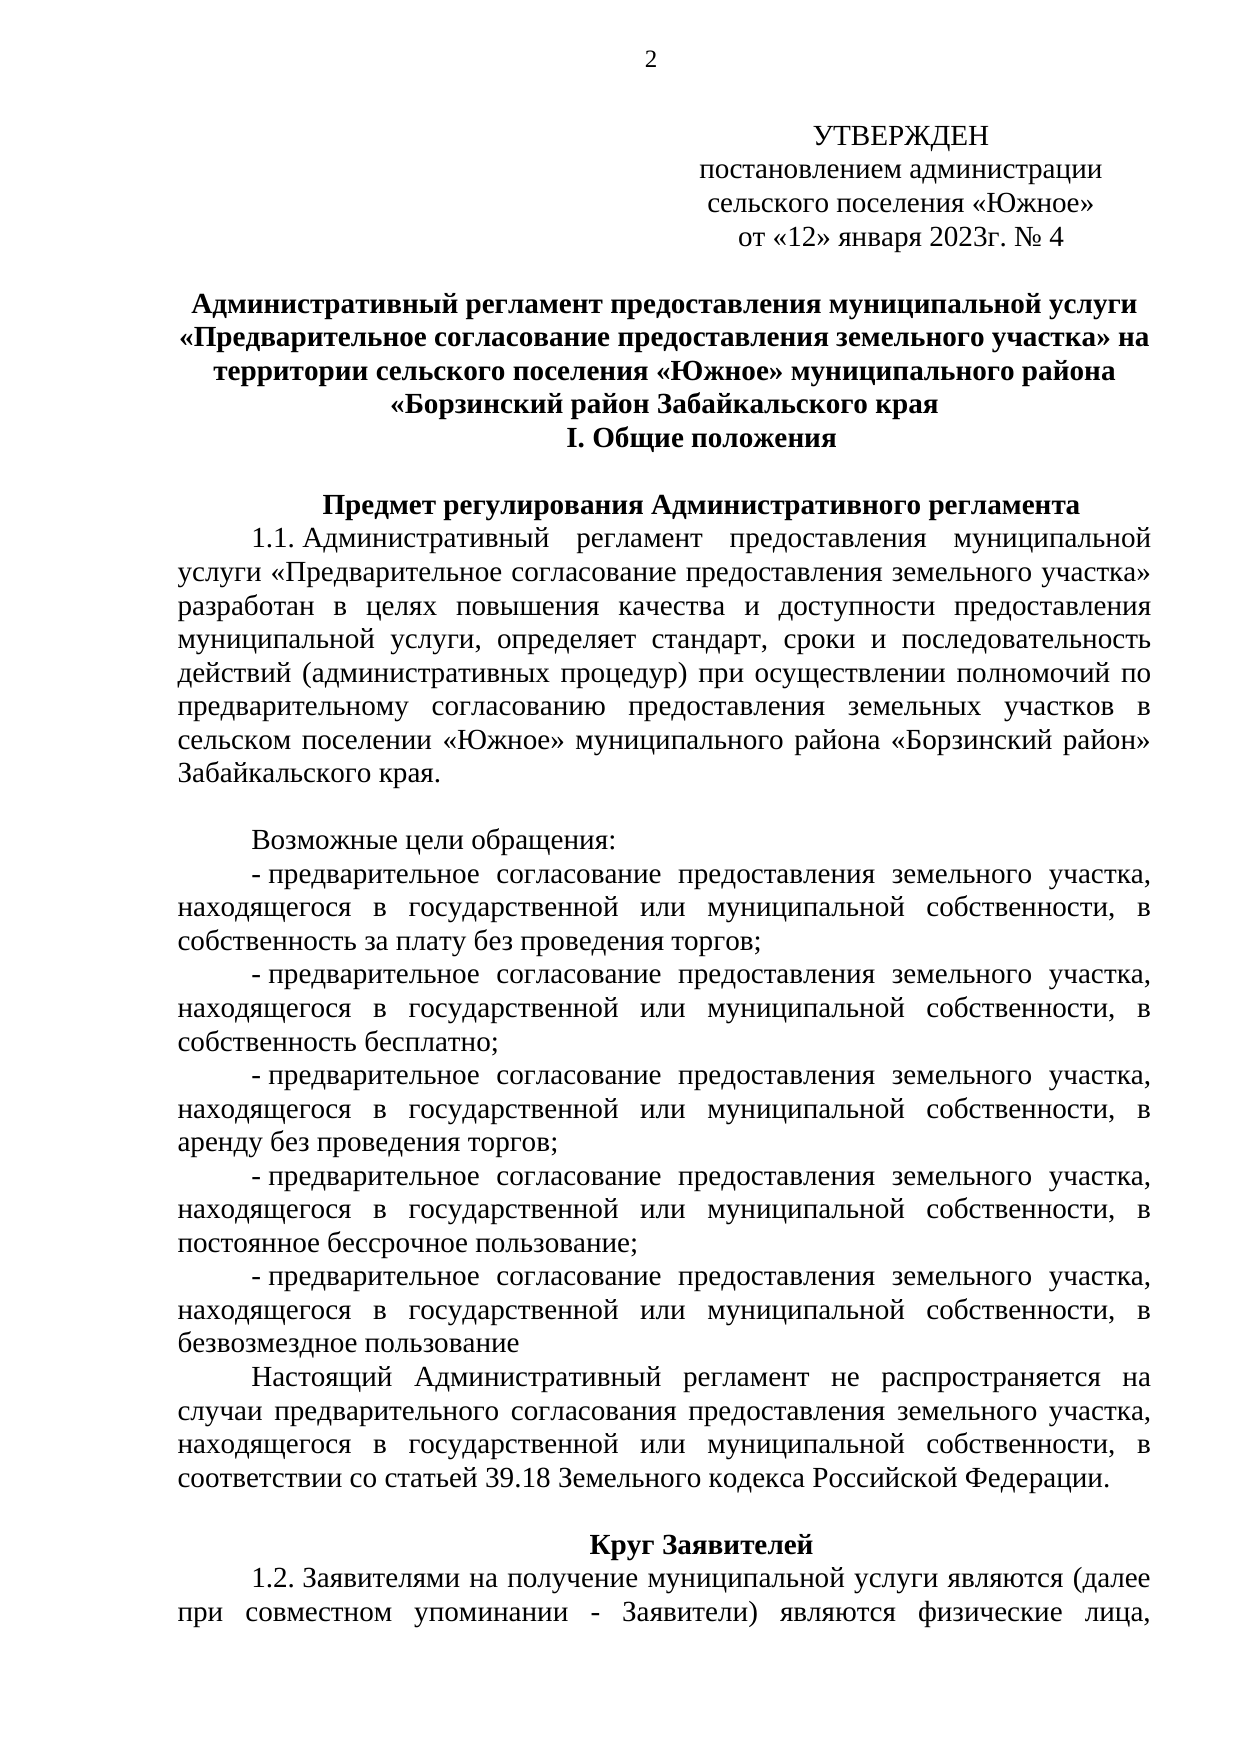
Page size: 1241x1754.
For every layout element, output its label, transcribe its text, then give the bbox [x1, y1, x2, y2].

text Предмет регулирования Административного регламента [177, 487, 1152, 521]
text сельского поселения «Южное» от «12» января 2023г. № 4 [650, 185, 1152, 252]
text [177, 1560, 1152, 1627]
text - предварительное согласование предоставления земельного участка, находящегося в государственной или муниципальной собственности, в собственность за плату без проведения торгов; [177, 856, 1152, 957]
text I. Общие положения [177, 420, 1152, 453]
text - предварительное согласование предоставления земельного участка, находящегося в государственной или муниципальной собственности, в безвозмездное пользование [177, 1258, 1152, 1359]
text Настоящий Административный регламент не распространяется на случаи предварительного согласования предоставления земельного участка, находящегося в государственной или муниципальной собственности, в соответствии со статьей 39.18 Земельного кодекса Российской Федерации. [177, 1359, 1152, 1493]
text Возможные цели обращения: [177, 822, 1152, 856]
text Круг Заявителей [177, 1527, 1152, 1560]
text Административный регламент предоставления муниципальной услуги «Предварительное согласование предоставления земельного участка» на территории сельского поселения «Южное» муниципального района «Борзинский район Забайкальского края [177, 286, 1152, 420]
text - предварительное согласование предоставления земельного участка, находящегося в государственной или муниципальной собственности, в постоянное бессрочное пользование; [177, 1158, 1152, 1258]
text УТВЕРЖДЕН [650, 118, 1152, 152]
text - предварительное согласование предоставления земельного участка, находящегося в государственной или муниципальной собственности, в аренду без проведения торгов; [177, 1057, 1152, 1158]
text - предварительное согласование предоставления земельного участка, находящегося в государственной или муниципальной собственности, в собственность бесплатно; [177, 957, 1152, 1057]
text постановлением администрации [650, 152, 1152, 185]
text 1.1. Административный регламент предоставления муниципальной услуги «Предварительное согласование предоставления земельного участка» разработан в целях повышения качества и доступности предоставления муниципальной услуги, определяет стандарт, сроки и последовательность действий (административных процедур) при осуществлении полномочий по предварительному согласованию предоставления земельных участков в сельском поселении «Южное» муниципального района «Борзинский район» Забайкальского края. [177, 521, 1152, 789]
